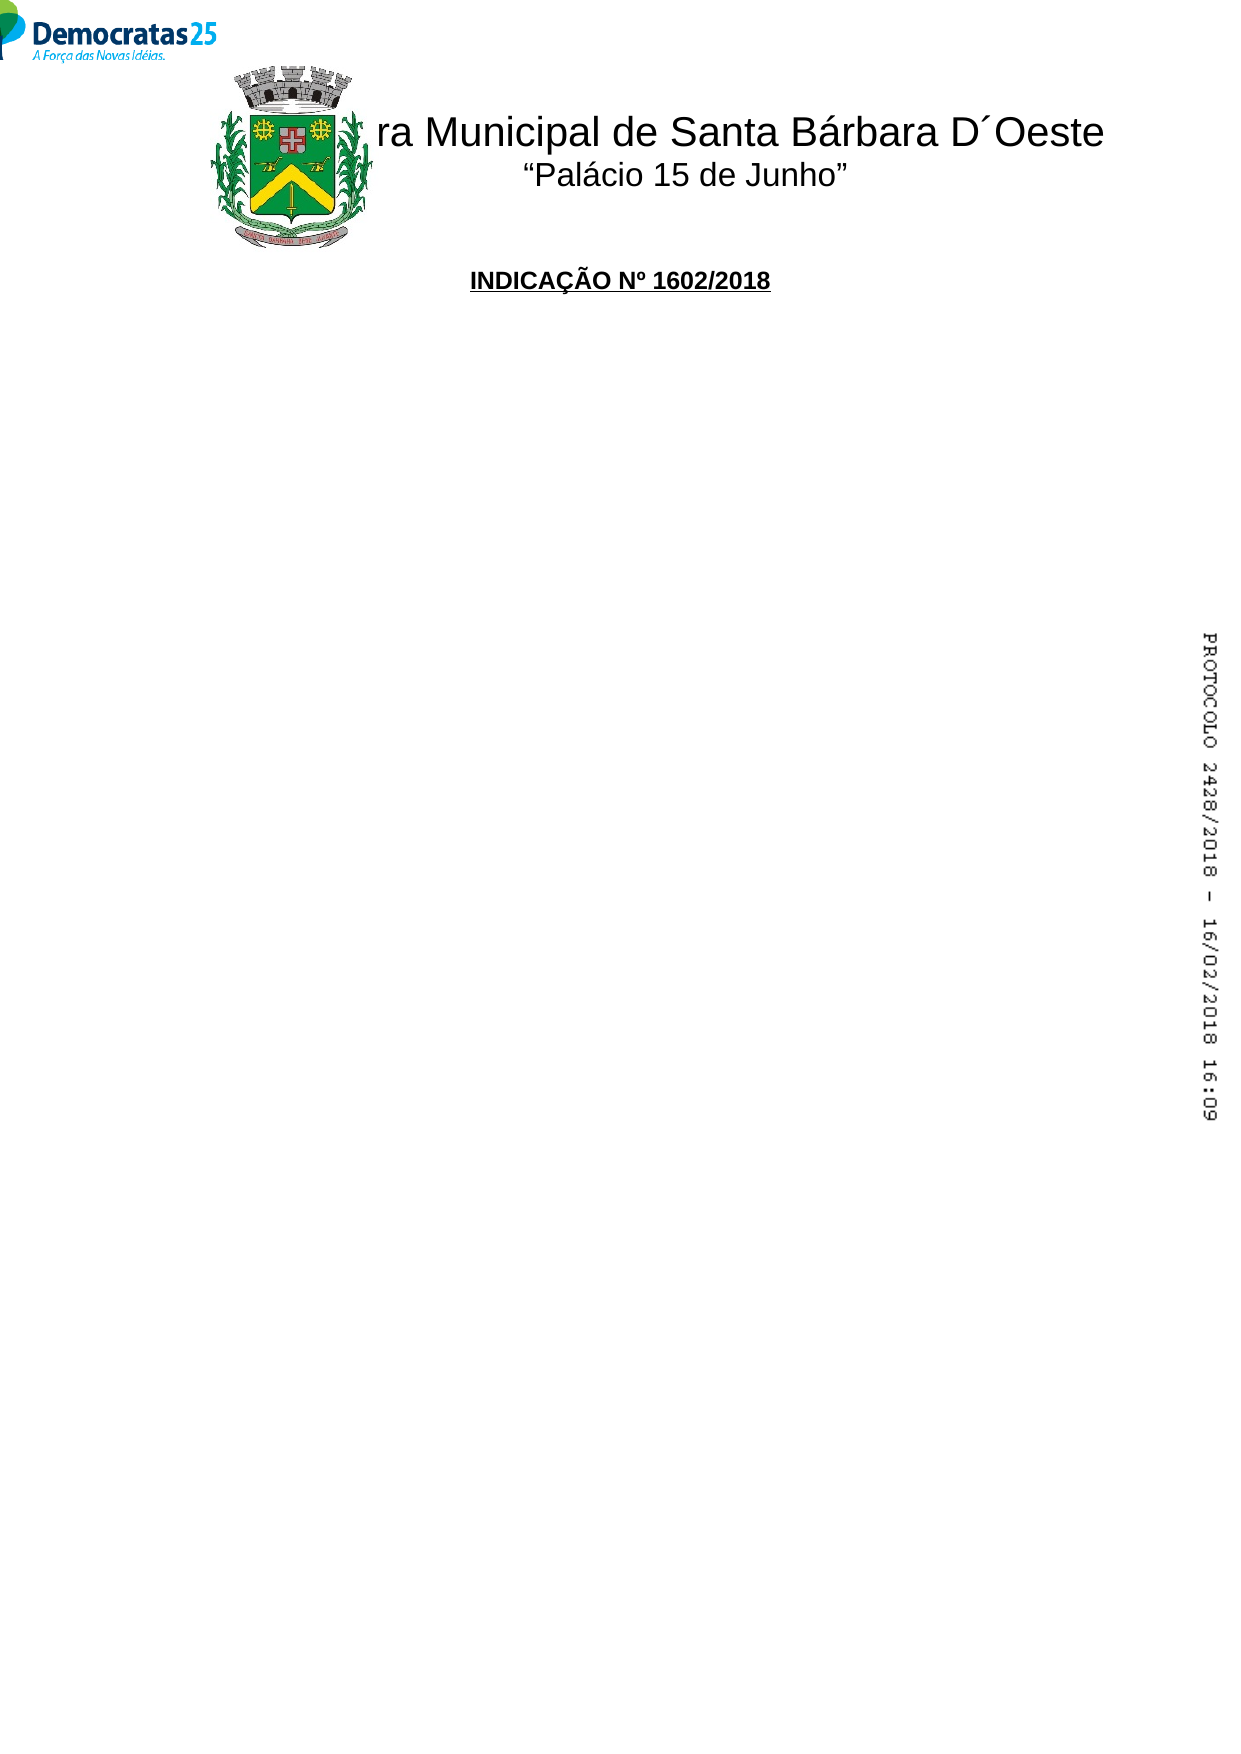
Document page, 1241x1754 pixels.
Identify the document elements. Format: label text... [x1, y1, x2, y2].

title INDICAÇÃO Nº 1602/2018 [177, 266, 1063, 294]
picture [1177, 629, 1241, 1125]
picture [0, 0, 380, 255]
